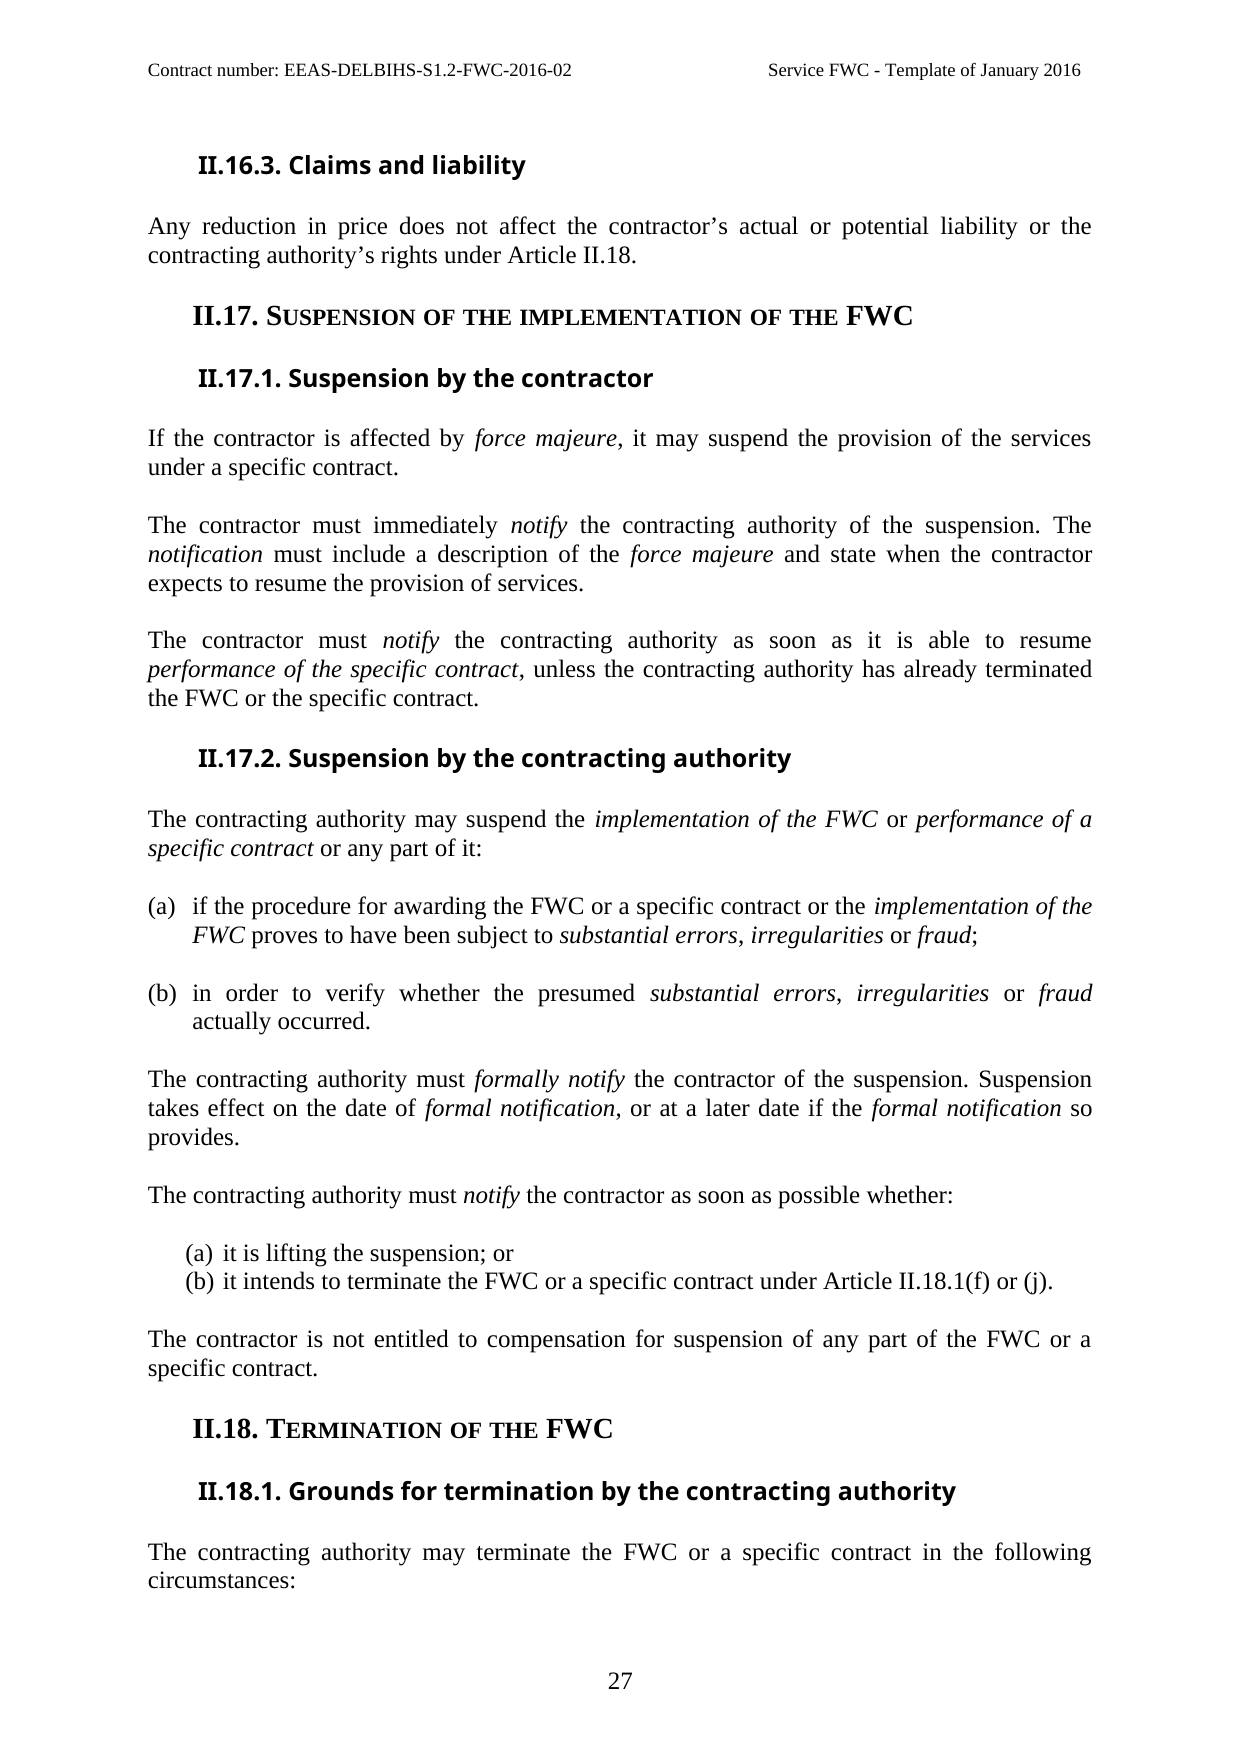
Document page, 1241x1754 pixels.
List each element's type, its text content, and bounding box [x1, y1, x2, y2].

text The contracting authority must formally notify the contractor of the suspension. Suspension takes effect on the date of formal notification, or at a later date if the formal notification so provides. [148, 1064, 1092, 1151]
text The contracting authority may suspend the implementation of the FWC or performance of a specific contract or any part of it: [148, 804, 1092, 862]
text Any reduction in price does not affect the contractor’s actual or potential liability or the contracting authority’s rights under Article II.18. [148, 211, 1092, 268]
text The contractor is not entitled to compensation for suspension of any part of the FWC or a specific contract. [148, 1324, 1092, 1382]
list it intends to terminate the FWC or a specific contract under Article II.18.1(f) or (j). [185, 1266, 1092, 1295]
text The contracting authority may terminate the FWC or a specific contract in the following circumstances: [148, 1537, 1092, 1594]
text The contracting authority must notify the contractor as soon as possible whether: [148, 1180, 1092, 1208]
subtitle Suspension by the contracting authority [198, 741, 1092, 775]
list it is lifting the suspension; or [185, 1238, 1092, 1266]
subtitle Suspension by the contractor [198, 360, 1092, 394]
text The contractor must immediately notify the contracting authority of the suspension. The notification must include a description of the force majeure and state when the contractor expects to resume the provision of services. [148, 510, 1092, 596]
text (b) in order to verify whether the presumed substantial errors, irregularities or fraud actually occurred. [148, 978, 1092, 1035]
subtitle Grounds for termination by the contracting authority [198, 1474, 1092, 1508]
subtitle Termination of the FWC [192, 1411, 1092, 1444]
subtitle Suspension of the implementation of the FWC [192, 298, 1092, 331]
text (a) if the procedure for awarding the FWC or a specific contract or the implementation of the FWC proves to have been subject to substantial errors, irregularities or fraud; [148, 891, 1092, 948]
subtitle Claims and liability [198, 148, 1092, 182]
text If the contractor is affected by force majeure, it may suspend the provision of the services under a specific contract. [148, 423, 1092, 481]
text The contractor must notify the contracting authority as soon as it is able to resume performance of the specific contract, unless the contracting authority has already terminated the FWC or the specific contract. [148, 626, 1092, 712]
